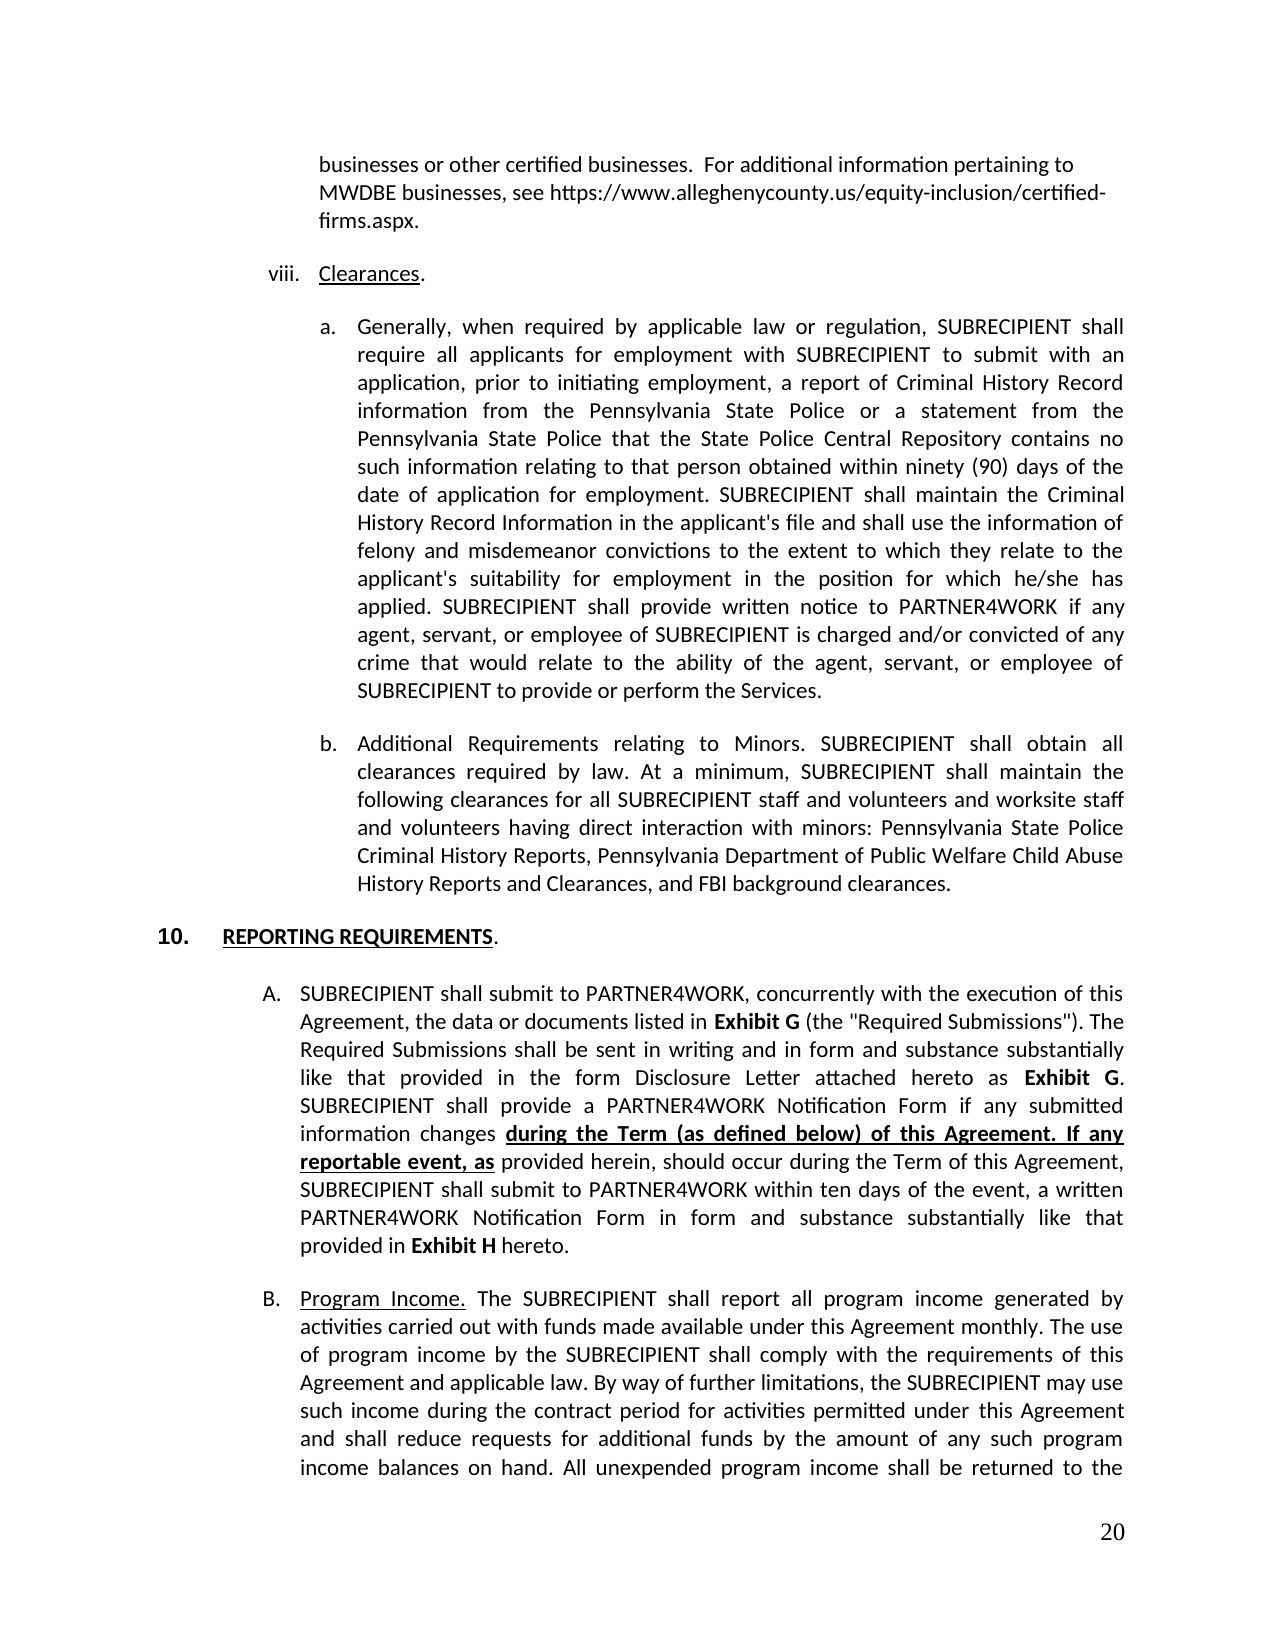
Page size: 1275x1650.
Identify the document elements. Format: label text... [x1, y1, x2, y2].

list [300, 150, 1125, 234]
list Clearances. [300, 259, 1125, 287]
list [262, 1284, 1125, 1481]
list REPORTING REQUIREMENTS. [157, 922, 1125, 951]
list SUBRECIPIENT shall submit to PARTNER4WORK, concurrently with the execution of this Agreement, the data or documents listed in Exhibit G (the "Required Submissions"). The Required Submissions shall be sent in writing and in form and substance substantially like that provided in the form Disclosure Letter attached hereto as Exhibit G. SUBRECIPIENT shall provide a PARTNER4WORK Notification Form if any submitted information changes during the Term (as defined below) of this Agreement. If any reportable event, as provided herein, should occur during the Term of this Agreement, SUBRECIPIENT shall submit to PARTNER4WORK within ten days of the event, a written PARTNER4WORK Notification Form in form and substance substantially like that provided in Exhibit H hereto. [262, 979, 1125, 1259]
list Generally, when required by applicable law or regulation, SUBRECIPIENT shall require all applicants for employment with SUBRECIPIENT to submit with an application, prior to initiating employment, a report of Criminal History Record information from the Pennsylvania State Police or a statement from the Pennsylvania State Police that the State Police Central Repository contains no such information relating to that person obtained within ninety (90) days of the date of application for employment. SUBRECIPIENT shall maintain the Criminal History Record Information in the applicant's file and shall use the information of felony and misdemeanor convictions to the extent to which they relate to the applicant's suitability for employment in the position for which he/she has applied. SUBRECIPIENT shall provide written notice to PARTNER4WORK if any agent, servant, or employee of SUBRECIPIENT is charged and/or convicted of any crime that would relate to the ability of the agent, servant, or employee of SUBRECIPIENT to provide or perform the Services. [319, 312, 1125, 704]
list Additional Requirements relating to Minors. SUBRECIPIENT shall obtain all clearances required by law. At a minimum, SUBRECIPIENT shall maintain the following clearances for all SUBRECIPIENT staff and volunteers and worksite staff and volunteers having direct interaction with minors: Pennsylvania State Police Criminal History Reports, Pennsylvania Department of Public Welfare Child Abuse History Reports and Clearances, and FBI background clearances. [319, 729, 1125, 897]
